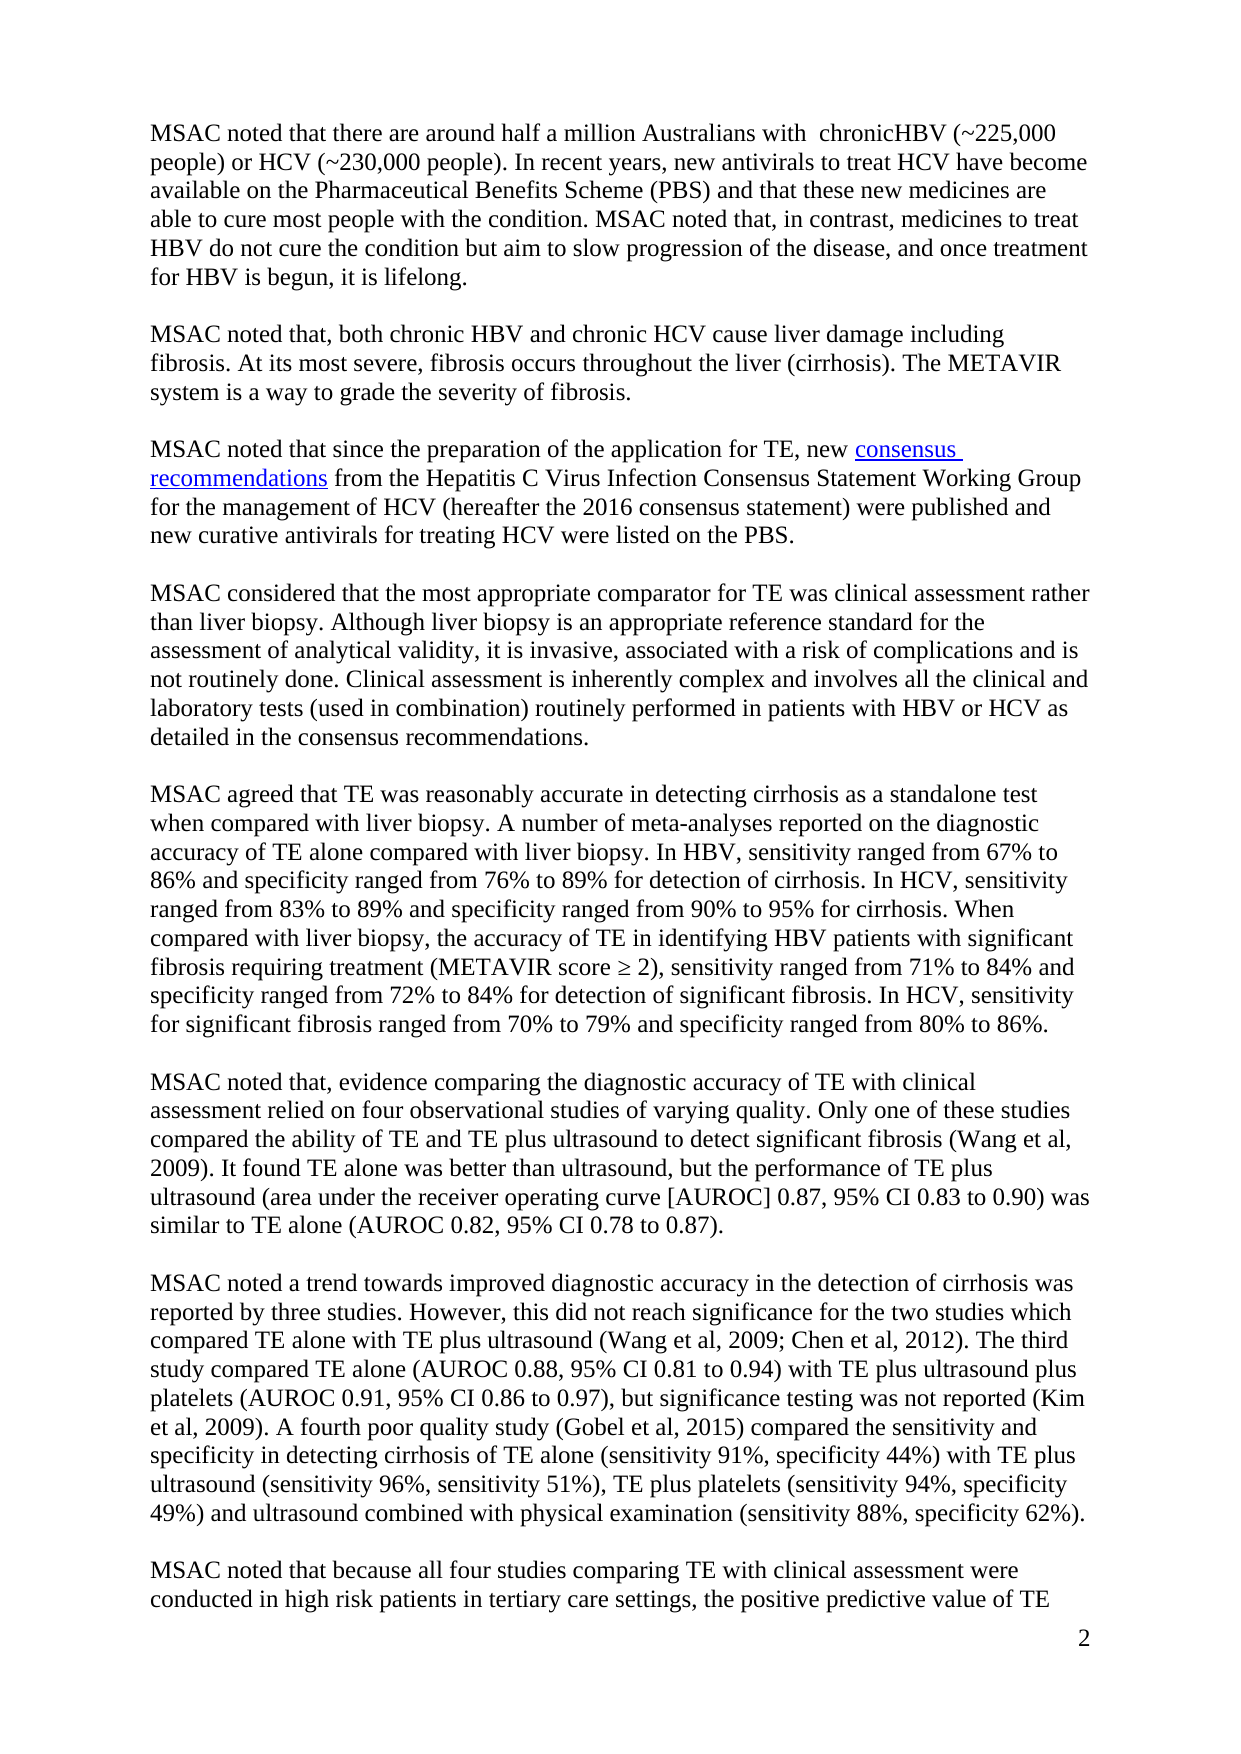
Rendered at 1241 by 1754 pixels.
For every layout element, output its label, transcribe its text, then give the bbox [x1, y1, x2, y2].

text MSAC noted that, both chronic HBV and chronic HCV cause liver damage including fibrosis. At its most severe, fibrosis occurs throughout the liver (cirrhosis). The METAVIR system is a way to grade the severity of fibrosis. [150, 319, 1090, 406]
text MSAC noted that, evidence comparing the diagnostic accuracy of TE with clinical assessment relied on four observational studies of varying quality. Only one of these studies compared the ability of TE and TE plus ultrasound to detect significant fibrosis (Wang et al, 2009). It found TE alone was better than ultrasound, but the performance of TE plus ultrasound (area under the receiver operating curve [AUROC] 0.87, 95% CI 0.83 to 0.90) was similar to TE alone (AUROC 0.82, 95% CI 0.78 to 0.87). [150, 1067, 1090, 1239]
text MSAC noted that since the preparation of the application for TE, new consensus recommendations from the Hepatitis C Virus Infection Consensus Statement Working Group for the management of HCV (hereafter the 2016 consensus statement) were published and new curative antivirals for treating HCV were listed on the PBS. [150, 434, 1090, 549]
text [150, 1556, 1090, 1613]
text MSAC agreed that TE was reasonably accurate in detecting cirrhosis as a standalone test when compared with liver biopsy. A number of meta-analyses reported on the diagnostic accuracy of TE alone compared with liver biopsy. In HBV, sensitivity ranged from 67% to 86% and specificity ranged from 76% to 89% for detection of cirrhosis. In HCV, sensitivity ranged from 83% to 89% and specificity ranged from 90% to 95% for cirrhosis. When compared with liver biopsy, the accuracy of TE in identifying HBV patients with significant fibrosis requiring treatment (METAVIR score ≥ 2), sensitivity ranged from 71% to 84% and specificity ranged from 72% to 84% for detection of significant fibrosis. In HCV, sensitivity for significant fibrosis ranged from 70% to 79% and specificity ranged from 80% to 86%. [150, 779, 1090, 1038]
text MSAC noted that there are around half a million Australians with chronicHBV (~225,000 people) or HCV (~230,000 people). In recent years, new antivirals to treat HCV have become available on the Pharmaceutical Benefits Scheme (PBS) and that these new medicines are able to cure most people with the condition. MSAC noted that, in contrast, medicines to treat HBV do not cure the condition but aim to slow progression of the disease, and once treatment for HBV is begun, it is lifelong. [150, 118, 1090, 291]
text MSAC considered that the most appropriate comparator for TE was clinical assessment rather than liver biopsy. Although liver biopsy is an appropriate reference standard for the assessment of analytical validity, it is invasive, associated with a risk of complications and is not routinely done. Clinical assessment is inherently complex and involves all the clinical and laboratory tests (used in combination) routinely performed in patients with HBV or HCV as detailed in the consensus recommendations. [150, 578, 1090, 751]
text MSAC noted a trend towards improved diagnostic accuracy in the detection of cirrhosis was reported by three studies. However, this did not reach significance for the two studies which compared TE alone with TE plus ultrasound (Wang et al, 2009; Chen et al, 2012). The third study compared TE alone (AUROC 0.88, 95% CI 0.81 to 0.94) with TE plus ultrasound plus platelets (AUROC 0.91, 95% CI 0.86 to 0.97), but significance testing was not reported (Kim et al, 2009). A fourth poor quality study (Gobel et al, 2015) compared the sensitivity and specificity in detecting cirrhosis of TE alone (sensitivity 91%, specificity 44%) with TE plus ultrasound (sensitivity 96%, sensitivity 51%), TE plus platelets (sensitivity 94%, specificity 49%) and ultrasound combined with physical examination (sensitivity 88%, specificity 62%). [150, 1268, 1090, 1527]
